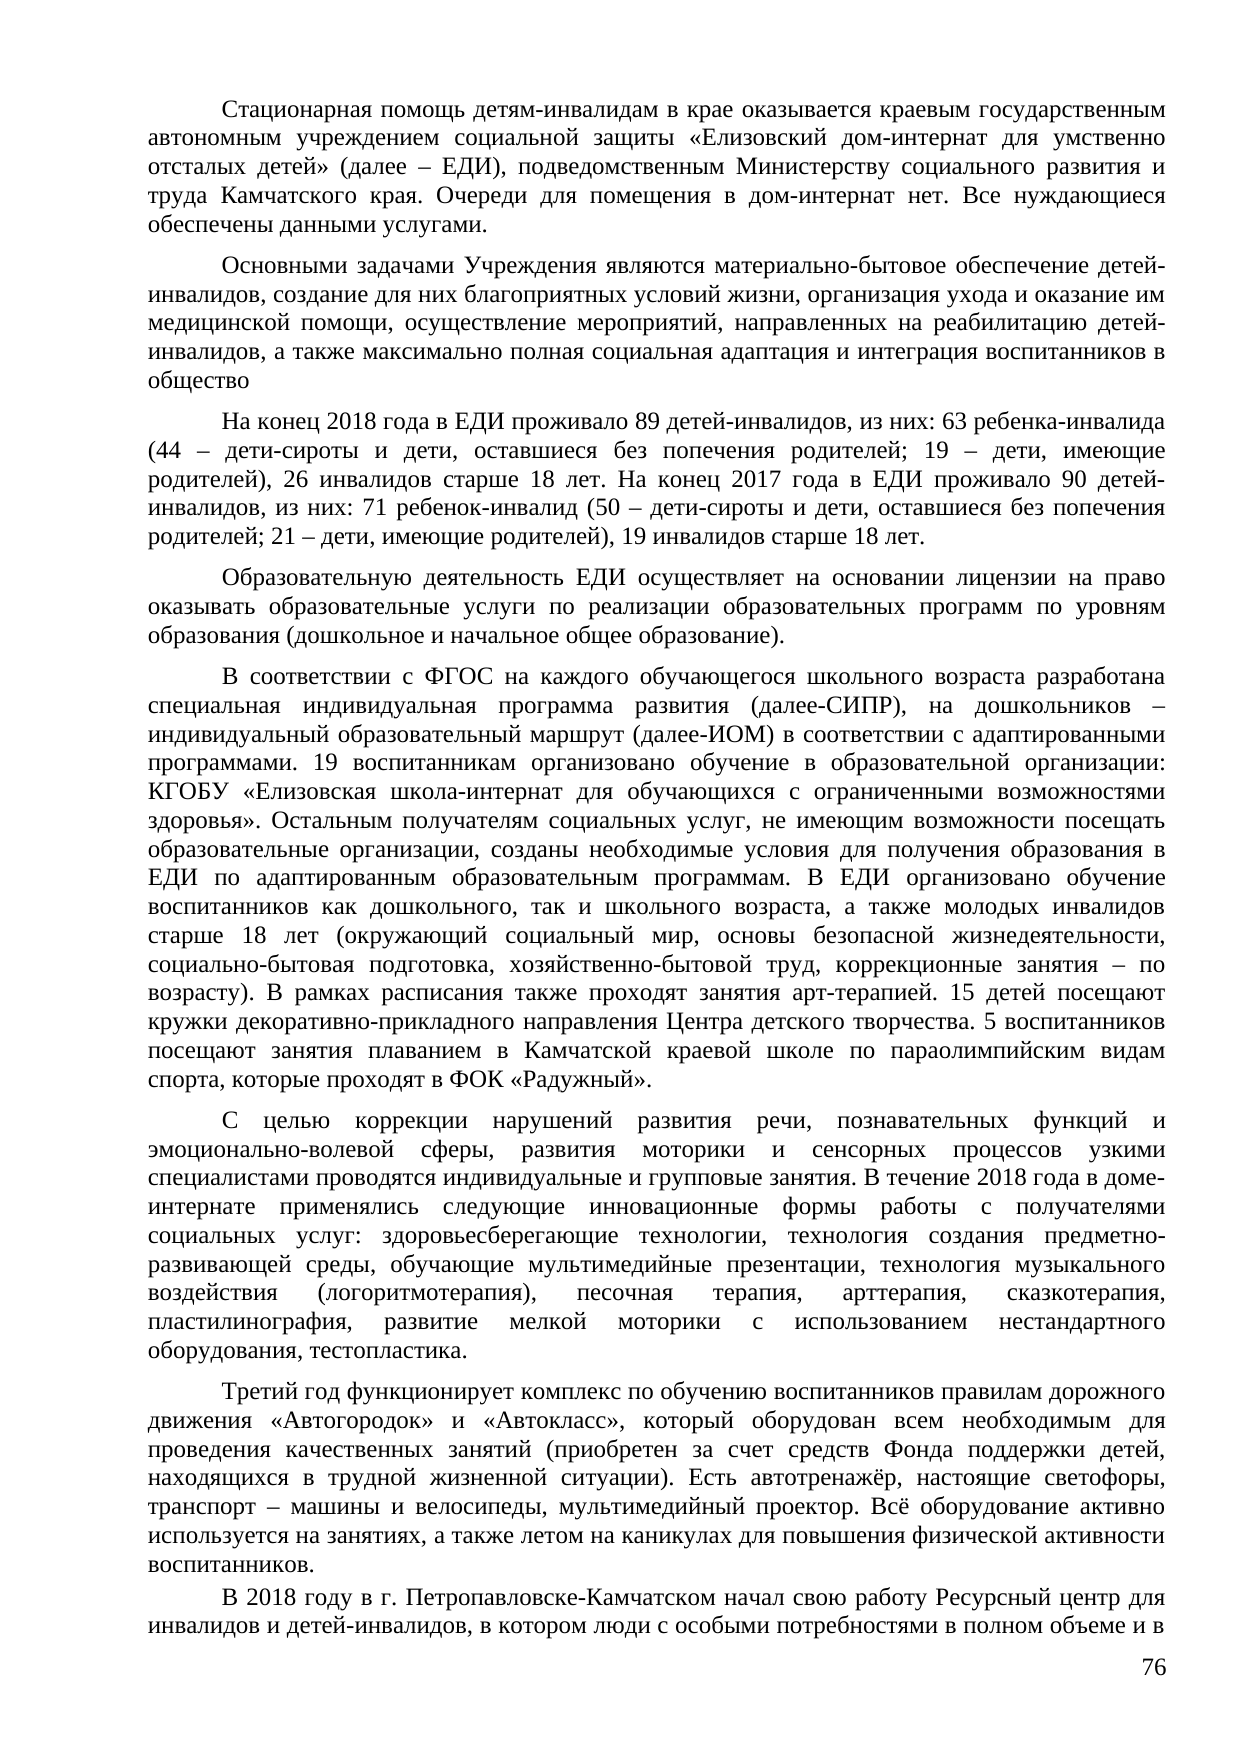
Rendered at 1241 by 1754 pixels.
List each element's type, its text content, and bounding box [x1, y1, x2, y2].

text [148, 1582, 1167, 1639]
text Образовательную деятельность ЕДИ осуществляет на основании лицензии на право оказывать образовательные услуги по реализации образовательных программ по уровням образования (дошкольное и начальное общее образование). [148, 562, 1167, 649]
text Третий год функционирует комплекс по обучению воспитанников правилам дорожного движения «Автогородок» и «Автокласс», который оборудован всем необходимым для проведения качественных занятий (приобретен за счет средств Фонда поддержки детей, находящихся в трудной жизненной ситуации). Есть автотренажёр, настоящие светофоры, транспорт – машины и велосипеды, мультимедийный проектор. Всё оборудование активно используется на занятиях, а также летом на каникулах для повышения физической активности воспитанников. [148, 1376, 1167, 1577]
text На конец 2018 года в ЕДИ проживало 89 детей-инвалидов, из них: 63 ребенка-инвалида (44 – дети-сироты и дети, оставшиеся без попечения родителей; 19 – дети, имеющие родителей), 26 инвалидов старше 18 лет. На конец 2017 года в ЕДИ проживало 90 детей-инвалидов, из них: 71 ребенок-инвалид (50 – дети-сироты и дети, оставшиеся без попечения родителей; 21 – дети, имеющие родителей), 19 инвалидов старше 18 лет. [148, 406, 1167, 550]
text С целью коррекции нарушений развития речи, познавательных функций и эмоционально-волевой сферы, развития моторики и сенсорных процессов узкими специалистами проводятся индивидуальные и групповые занятия. В течение 2018 года в доме-интернате применялись следующие инновационные формы работы с получателями социальных услуг: здоровьесберегающие технологии, технология создания предметно-развивающей среды, обучающие мультимедийные презентации, технология музыкального воздействия (логоритмотерапия), песочная терапия, арттерапия, сказкотерапия, пластилинография, развитие мелкой моторики с использованием нестандартного оборудования, тестопластика. [148, 1105, 1167, 1364]
text Стационарная помощь детям-инвалидам в крае оказывается краевым государственным автономным учреждением социальной защиты «Елизовский дом-интернат для умственно отсталых детей» (далее – ЕДИ), подведомственным Министерству социального развития и труда Камчатского края. Очереди для помещения в дом-интернат нет. Все нуждающиеся обеспечены данными услугами. [148, 94, 1167, 237]
text В соответствии с ФГОС на каждого обучающегося школьного возраста разработана специальная индивидуальная программа развития (далее-СИПР), на дошкольников – индивидуальный образовательный маршрут (далее-ИОМ) в соответствии с адаптированными программами. 19 воспитанникам организовано обучение в образовательной организации: КГОБУ «Елизовская школа-интернат для обучающихся с ограниченными возможностями здоровья». Остальным получателям социальных услуг, не имеющим возможности посещать образовательные организации, созданы необходимые условия для получения образования в ЕДИ по адаптированным образовательным программам. В ЕДИ организовано обучение воспитанников как дошкольного, так и школьного возраста, а также молодых инвалидов старше 18 лет (окружающий социальный мир, основы безопасной жизнедеятельности, социально-бытовая подготовка, хозяйственно-бытовой труд, коррекционные занятия – по возрасту). В рамках расписания также проходят занятия арт-терапией. 15 детей посещают кружки декоративно-прикладного направления Центра детского творчества. 5 воспитанников посещают занятия плаванием в Камчатской краевой школе по параолимпийским видам спорта, которые проходят в ФОК «Радужный». [148, 661, 1167, 1092]
text Основными задачами Учреждения являются материально-бытовое обеспечение детей-инвалидов, создание для них благоприятных условий жизни, организация ухода и оказание им медицинской помощи, осуществление мероприятий, направленных на реабилитацию детей-инвалидов, а также максимально полная социальная адаптация и интеграция воспитанников в общество [148, 250, 1167, 394]
